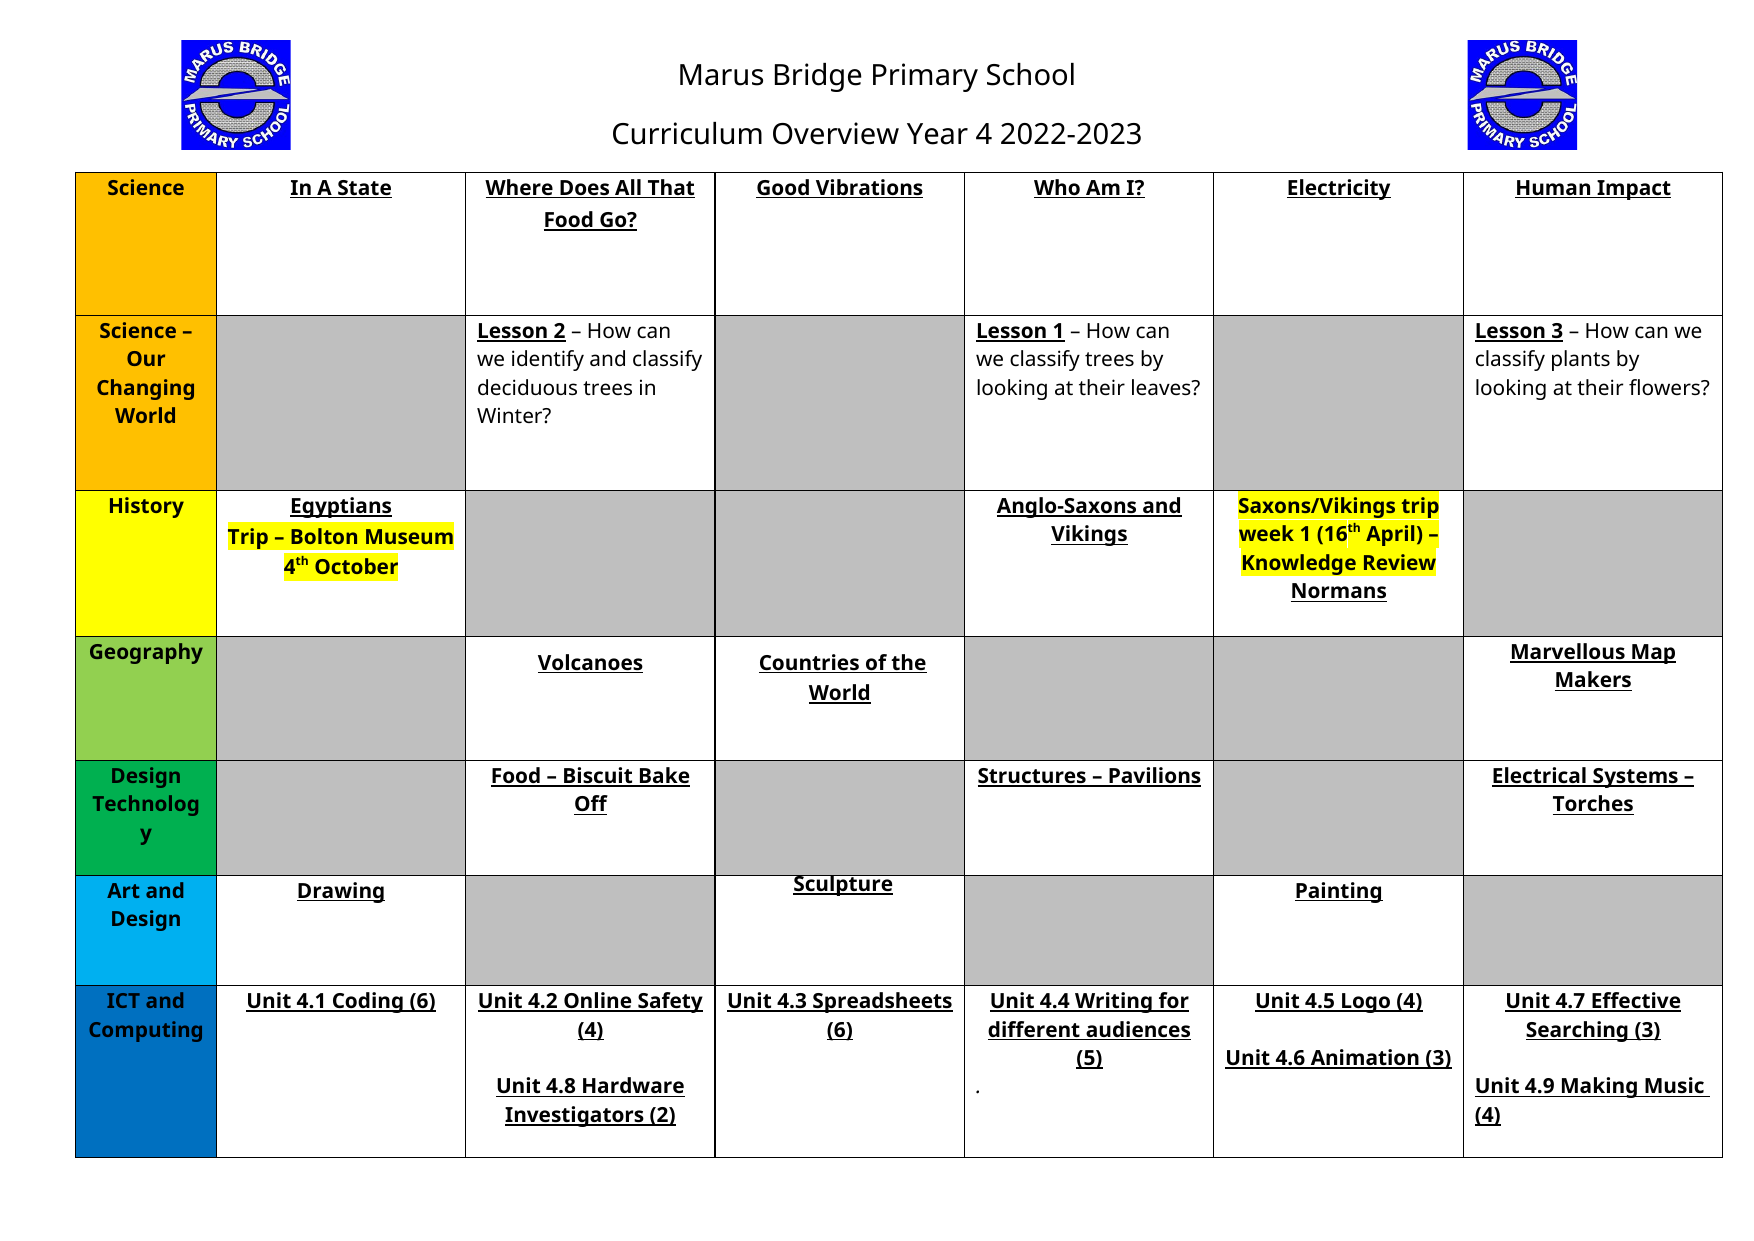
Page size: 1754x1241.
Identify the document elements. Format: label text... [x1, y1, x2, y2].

table_cell Drawing [217, 876, 465, 985]
table_cell In A State [217, 173, 465, 315]
table_cell Countries of the World [716, 637, 964, 760]
table_cell Human Impact [1464, 173, 1722, 315]
table_cell [1464, 876, 1722, 985]
table_cell Good Vibrations [716, 173, 964, 315]
table_cell Geography [76, 637, 216, 760]
table_cell [466, 876, 714, 985]
table_cell [217, 761, 465, 875]
table_cell Unit 4.2 Online Safety (4) Unit 4.8 Hardware Investigators (2) [466, 986, 714, 1157]
table_cell Egyptians Trip – Bolton Museum 4th October [217, 491, 465, 636]
table_cell Lesson 1 – How can we classify trees by looking at their leaves? [965, 316, 1213, 490]
table_cell Lesson 3 – How can we classify plants by looking at their flowers? [1464, 316, 1722, 490]
table_cell Art and Design [76, 876, 216, 985]
table_cell Design Technology [76, 761, 216, 875]
table_cell Sculpture [716, 876, 964, 985]
table_cell [1214, 316, 1463, 490]
table_cell [1214, 761, 1463, 875]
table_cell [1464, 491, 1722, 636]
picture [181, 40, 291, 150]
table_cell [217, 316, 465, 490]
table_cell [716, 316, 964, 490]
table_cell Anglo-Saxons and Vikings [965, 491, 1213, 636]
table_cell Science [76, 173, 216, 315]
table_cell Lesson 2 – How can we identify and classify deciduous trees in Winter? [466, 316, 714, 490]
table_cell [965, 637, 1213, 760]
table_cell History [76, 491, 216, 636]
table_cell [716, 761, 964, 875]
table_cell Unit 4.7 Effective Searching (3) Unit 4.9 Making Music (4) [1464, 986, 1722, 1157]
table_cell Who Am I? [965, 173, 1213, 315]
table_cell Electricity [1214, 173, 1463, 315]
picture [1467, 40, 1578, 150]
table_cell Painting [1214, 876, 1463, 985]
table_cell Structures – Pavilions [965, 761, 1213, 875]
table_cell Volcanoes [466, 637, 714, 760]
table_cell Marvellous Map Makers [1464, 637, 1722, 760]
table_cell Unit 4.3 Spreadsheets (6) [716, 986, 964, 1157]
table_cell Where Does All That Food Go? [466, 173, 714, 315]
table_cell Electrical Systems – Torches [1464, 761, 1722, 875]
table_cell [965, 876, 1213, 985]
table_cell Unit 4.5 Logo (4) Unit 4.6 Animation (3) [1214, 986, 1463, 1157]
table_cell ICT and Computing [76, 986, 216, 1157]
table_cell Saxons/Vikings trip week 1 (16th April) – Knowledge Review Normans [1214, 491, 1463, 636]
table_cell Unit 4.4 Writing for different audiences (5) . [965, 986, 1213, 1157]
table_cell [466, 491, 714, 636]
table_cell Science – Our Changing World [76, 316, 216, 490]
table_cell [716, 491, 964, 636]
table_cell [1214, 637, 1463, 760]
table_cell Unit 4.1 Coding (6) [217, 986, 465, 1157]
table_cell [217, 637, 465, 760]
table_cell Food – Biscuit Bake Off [466, 761, 714, 875]
